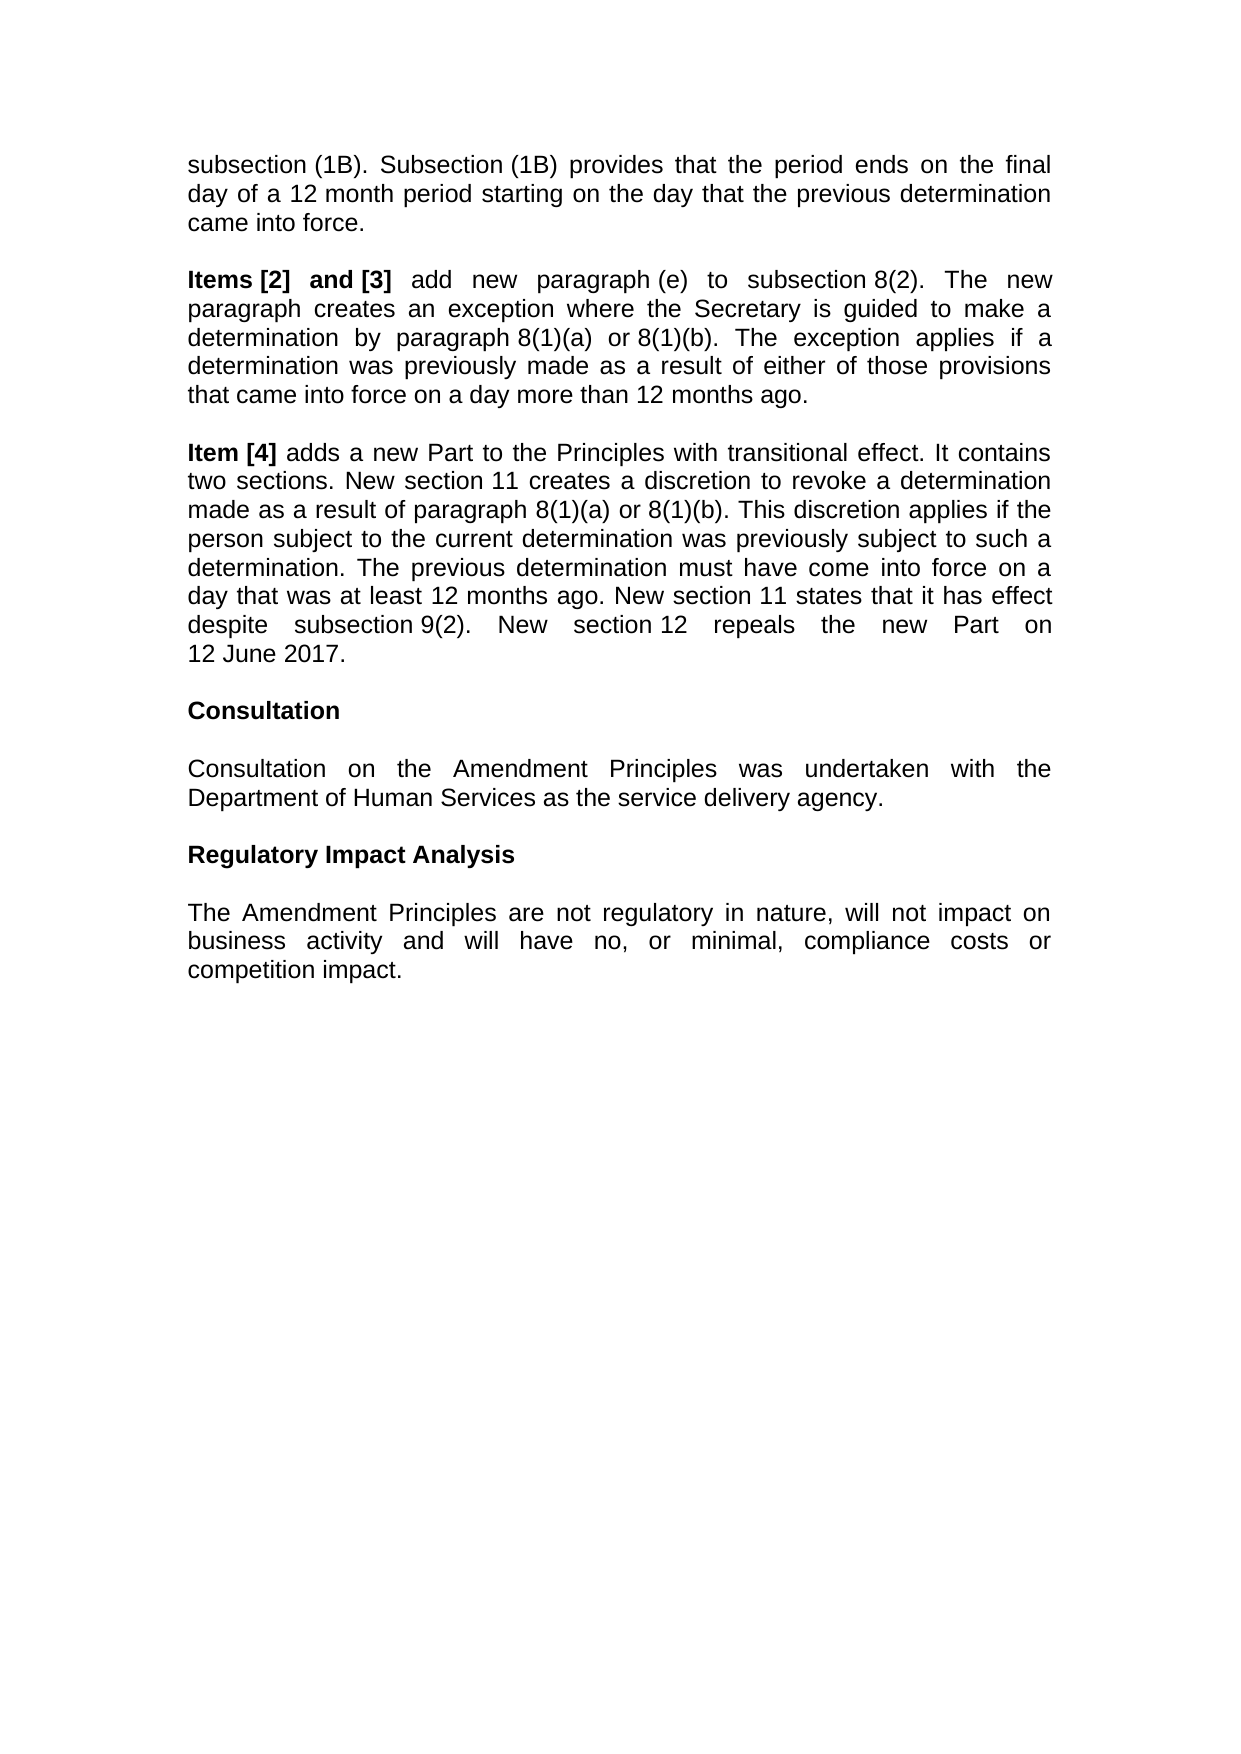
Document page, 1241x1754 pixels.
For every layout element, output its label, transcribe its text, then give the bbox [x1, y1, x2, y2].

text Consultation [187, 696, 1053, 725]
text Consultation on the Amendment Principles was undertaken with the Department of Human Services as the service delivery agency. [187, 754, 1053, 811]
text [187, 150, 1053, 236]
text The Amendment Principles are not regulatory in nature, will not impact on business activity and will have no, or minimal, compliance costs or competition impact. [187, 897, 1053, 984]
text Regulatory Impact Analysis [187, 840, 1053, 869]
text Items [2] and [3] add new paragraph (e) to subsection 8(2). The new paragraph creates an exception where the Secretary is guided to make a determination by paragraph 8(1)(a) or 8(1)(b). The exception applies if a determination was previously made as a result of either of those provisions that came into force on a day more than 12 months ago. [187, 265, 1053, 409]
text Item [4] adds a new Part to the Principles with transitional effect. It contains two sections. New section 11 creates a discretion to revoke a determination made as a result of paragraph 8(1)(a) or 8(1)(b). This discretion applies if the person subject to the current determination was previously subject to such a determination. The previous determination must have come into force on a day that was at least 12 months ago. New section 11 states that it has effect despite subsection 9(2). New section 12 repeals the new Part on 12 June 2017. [187, 437, 1053, 667]
